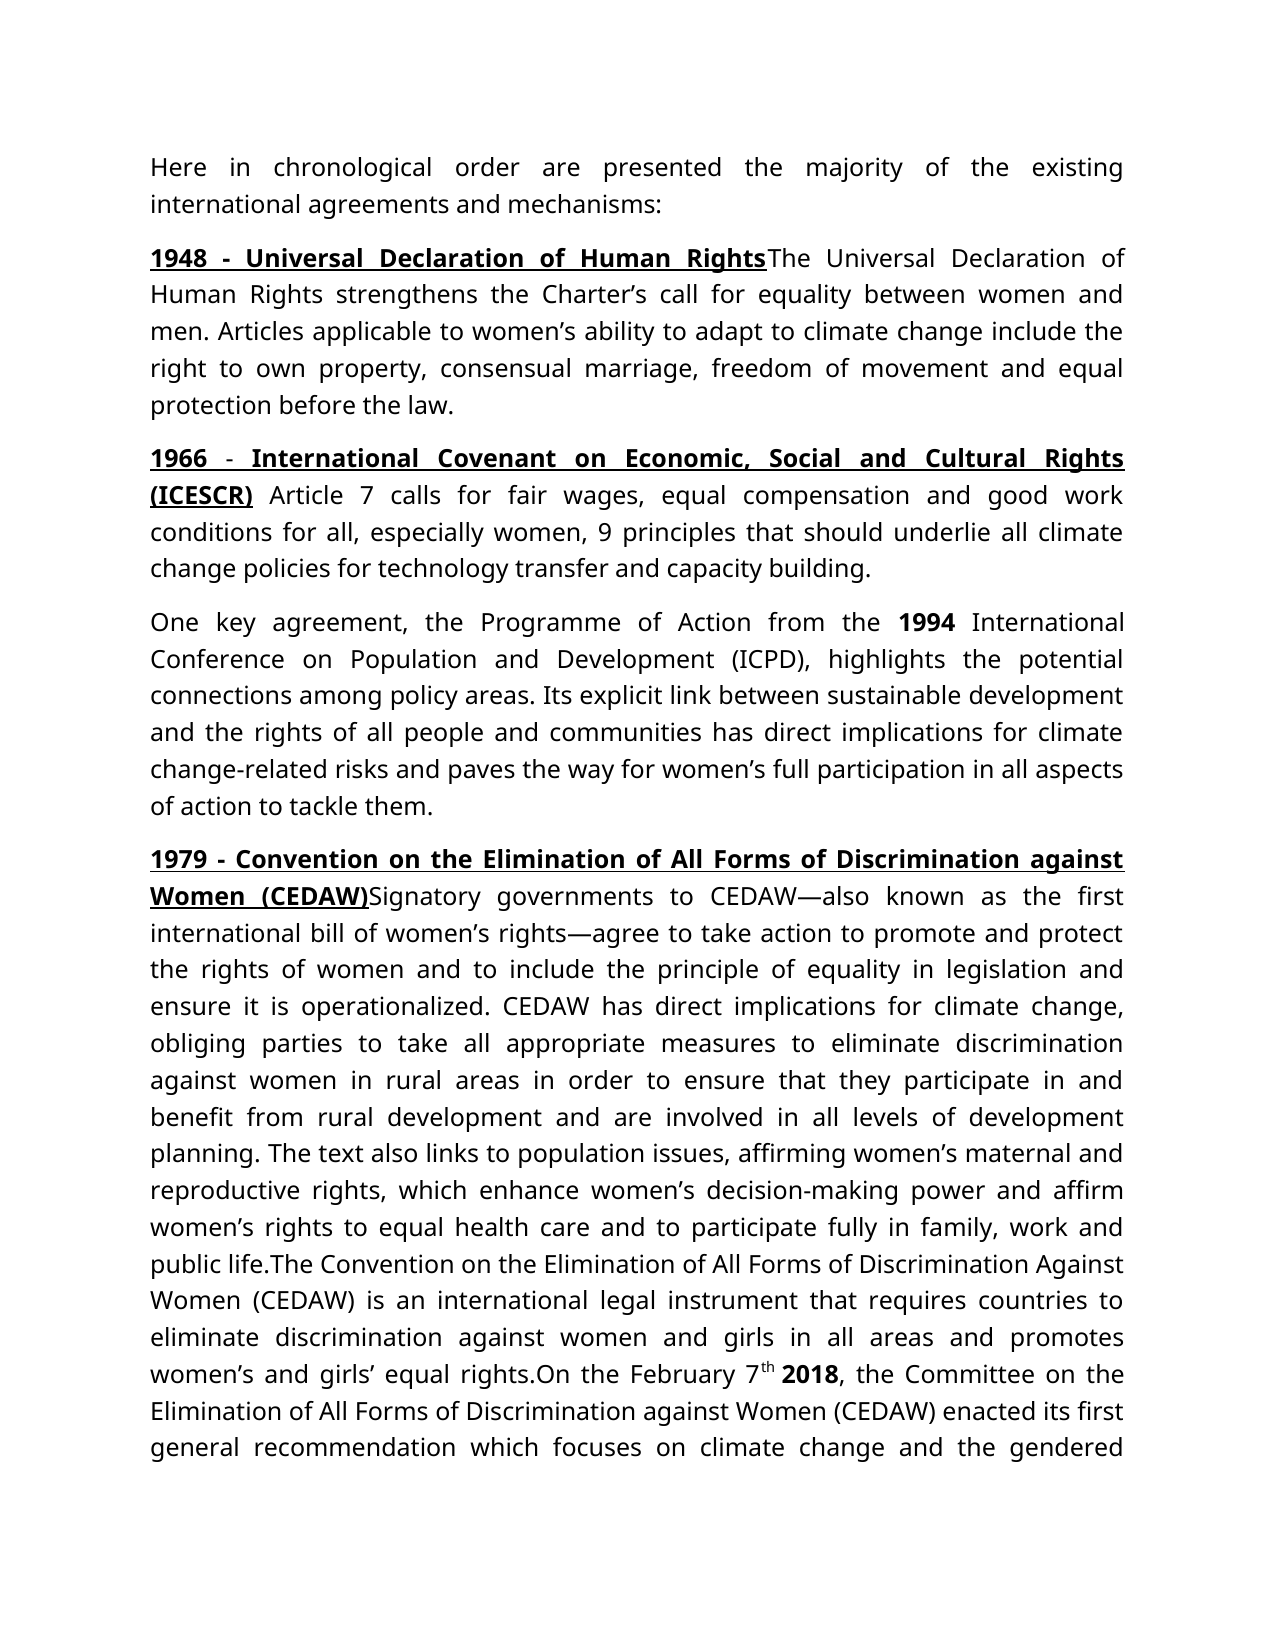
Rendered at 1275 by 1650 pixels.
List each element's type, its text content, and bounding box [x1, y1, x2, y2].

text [150, 872, 1125, 1464]
text 1966 - International Covenant on Economic, Social and Cultural Rights (ICESCR) Article 7 calls for fair wages, equal compensation and good work conditions for all, especially women, 9 principles that should underlie all climate change policies for technology transfer and capacity building. [150, 441, 1125, 469]
text Here in chronological order are presented the majority of the existing international agreements and mechanisms: [150, 150, 1125, 221]
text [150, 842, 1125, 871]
text 1966 - International Covenant on Economic, Social and Cultural Rights (ICESCR) Article 7 calls for fair wages, equal compensation and good work conditions for all, especially women, 9 principles that should underlie all climate change policies for technology transfer and capacity building. [150, 471, 1125, 585]
text 1948 - Universal Declaration of Human RightsThe Universal Declaration of Human Rights strengthens the Charter’s call for equality between women and men. Articles applicable to women’s ability to adapt to climate change include the right to own property, consensual marriage, freedom of movement and equal protection before the law. [150, 240, 1125, 421]
text One key agreement, the Programme of Action from the 1994 International Conference on Population and Development (ICPD), highlights the potential connections among policy areas. Its explicit link between sustainable development and the rights of all people and communities has direct implications for climate change-related risks and paves the way for women’s full participation in all aspects of action to tackle them. [150, 604, 1125, 822]
